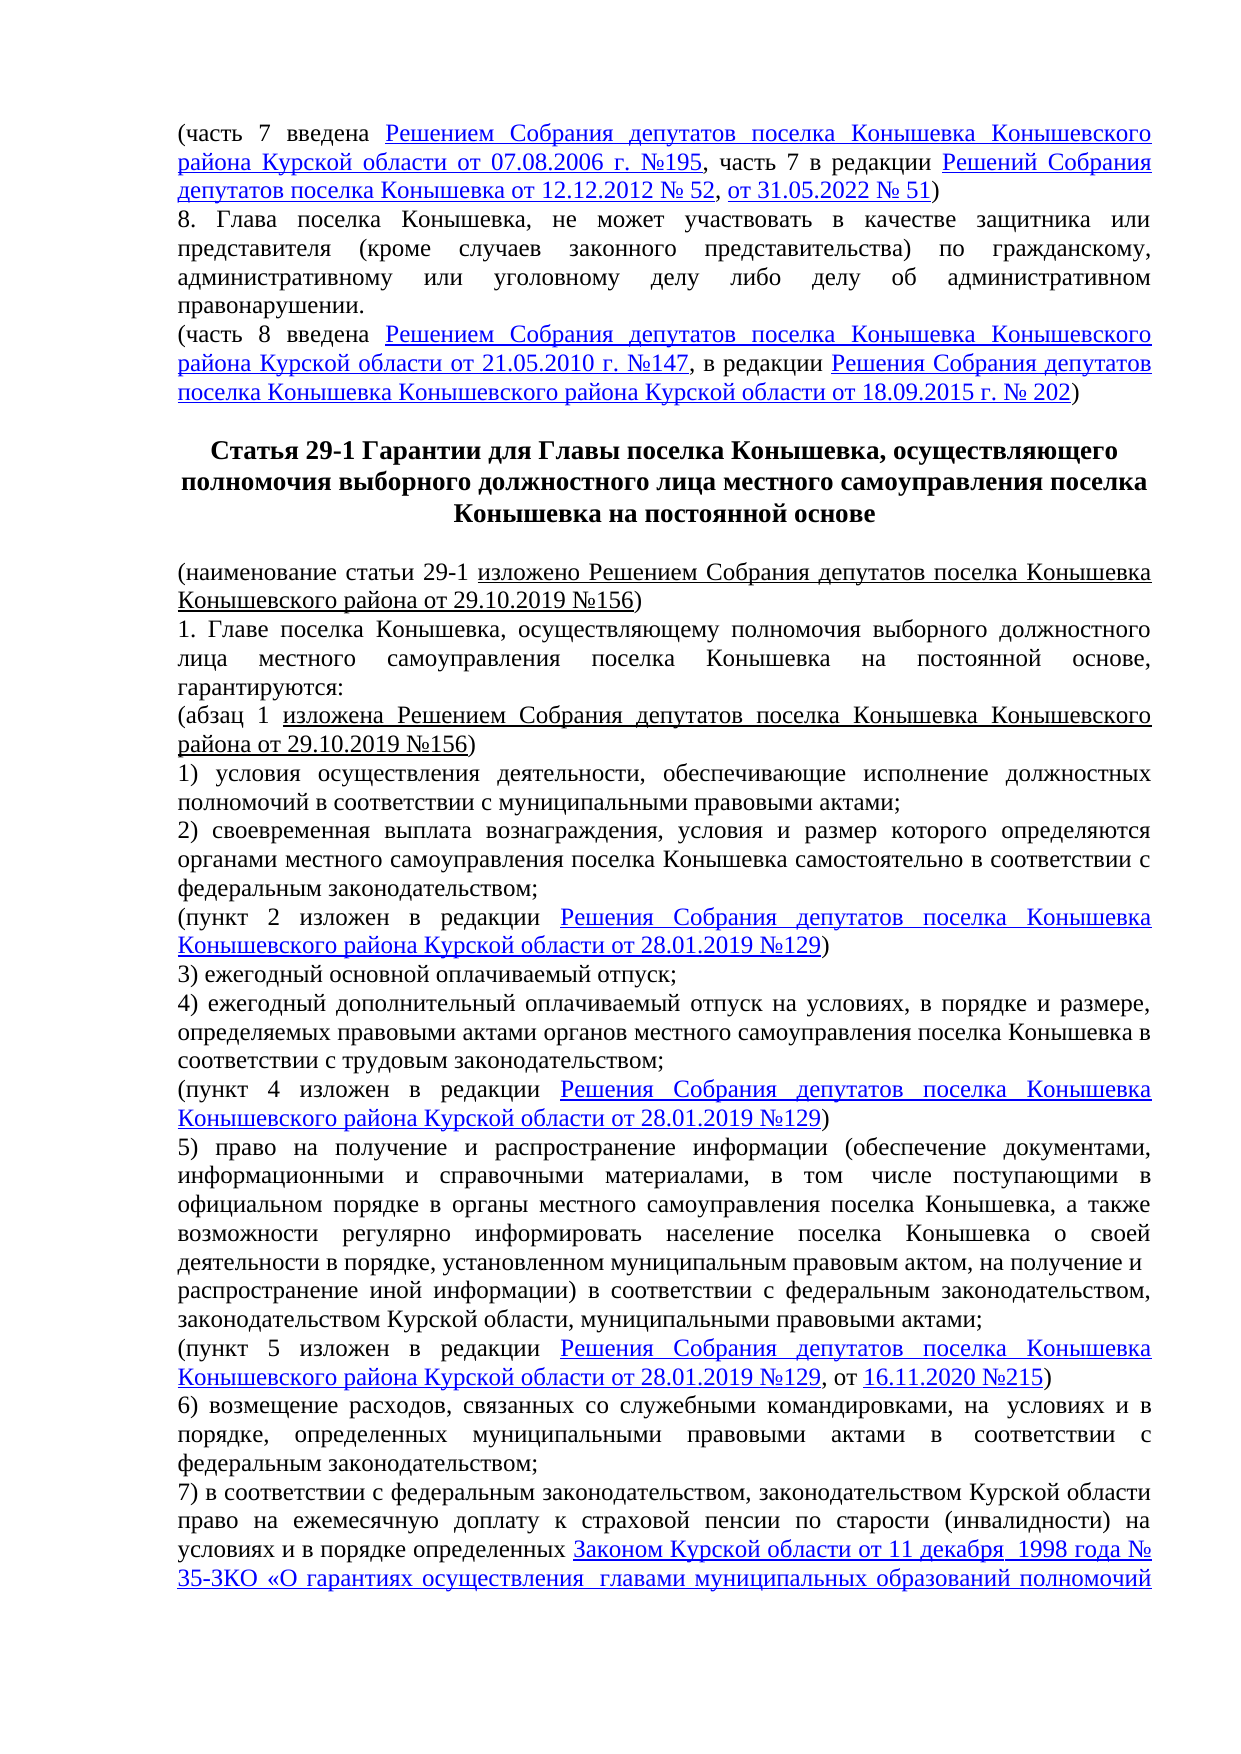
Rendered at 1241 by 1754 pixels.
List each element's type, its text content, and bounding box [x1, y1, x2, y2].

text 1) условия осуществления деятельности, обеспечивающие исполнение должностных полномочий в соответствии с муниципальными правовыми актами; [177, 758, 1152, 815]
text (часть 7 введена Решением Собрания депутатов поселка Конышевка Конышевского района Курской области от 07.08.2006 г. №195, часть 7 в редакции Решений Собрания депутатов поселка Конышевка от 12.12.2012 № 52, от 31.05.2022 № 51) [177, 118, 1152, 204]
text 6) возмещение расходов, связанных со служебными командировками, на условиях и в порядке, определенных муниципальными правовыми актами в соответствии с федеральным законодательством; [177, 1390, 1152, 1477]
text 4) ежегодный дополнительный оплачиваемый отпуск на условиях, в порядке и размере, определяемых правовыми актами органов местного самоуправления поселка Конышевка в соответствии с трудовым законодательством; [177, 988, 1152, 1074]
text (пункт 4 изложен в редакции Решения Собрания депутатов поселка Конышевка Конышевского района Курской области от 28.01.2019 №129) [177, 1074, 1152, 1132]
text 1. Главе поселка Конышевка, осуществляющему полномочия выборного должностного лица местного самоуправления поселка Конышевка на постоянной основе, гарантируются: [177, 614, 1152, 700]
text (абзац 1 изложена Решением Собрания депутатов поселка Конышевка Конышевского района от 29.10.2019 №156) [177, 700, 1152, 758]
text 2) своевременная выплата вознаграждения, условия и размер которого определяются органами местного самоуправления поселка Конышевка самостоятельно в соответствии с федеральным законодательством; [177, 815, 1152, 902]
text (часть 8 введена Решением Собрания депутатов поселка Конышевка Конышевского района Курской области от 21.05.2010 г. №147, в редакции Решения Собрания депутатов поселка Конышевка Конышевского района Курской области от 18.09.2015 г. № 202) [177, 319, 1152, 406]
text (пункт 2 изложен в редакции Решения Собрания депутатов поселка Конышевка Конышевского района Курской области от 28.01.2019 №129) [177, 902, 1152, 959]
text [177, 1477, 1152, 1588]
text (пункт 5 изложен в редакции Решения Собрания депутатов поселка Конышевка Конышевского района Курской области от 28.01.2019 №129, от 16.11.2020 №215) [177, 1333, 1152, 1390]
text 3) ежегодный основной оплачиваемый отпуск; [177, 959, 1152, 988]
text 5) право на получение и распространение информации (обеспечение документами, информационными и справочными материалами, в том числе поступающими в официальном порядке в органы местного самоуправления поселка Конышевка, а также возможности регулярно информировать население поселка Конышевка о своей деятельности в порядке, установленном муниципальным правовым актом, на получение и распространение иной информации) в соответствии с федеральным законодательством, законодательством Курской области, муниципальными правовыми актами; [177, 1132, 1152, 1333]
text (наименование статьи 29-1 изложено Решением Собрания депутатов поселка Конышевка Конышевского района от 29.10.2019 №156) [177, 557, 1152, 614]
text 8. Глава поселка Конышевка, не может участвовать в качестве защитника или представителя (кроме случаев законного представительства) по гражданскому, административному или уголовному делу либо делу об административном правонарушении. [177, 204, 1152, 319]
text Статья 29-1 Гарантии для Главы поселка Конышевка, осуществляющего полномочия выборного должностного лица местного самоуправления поселка Конышевка на постоянной основе [177, 434, 1152, 528]
